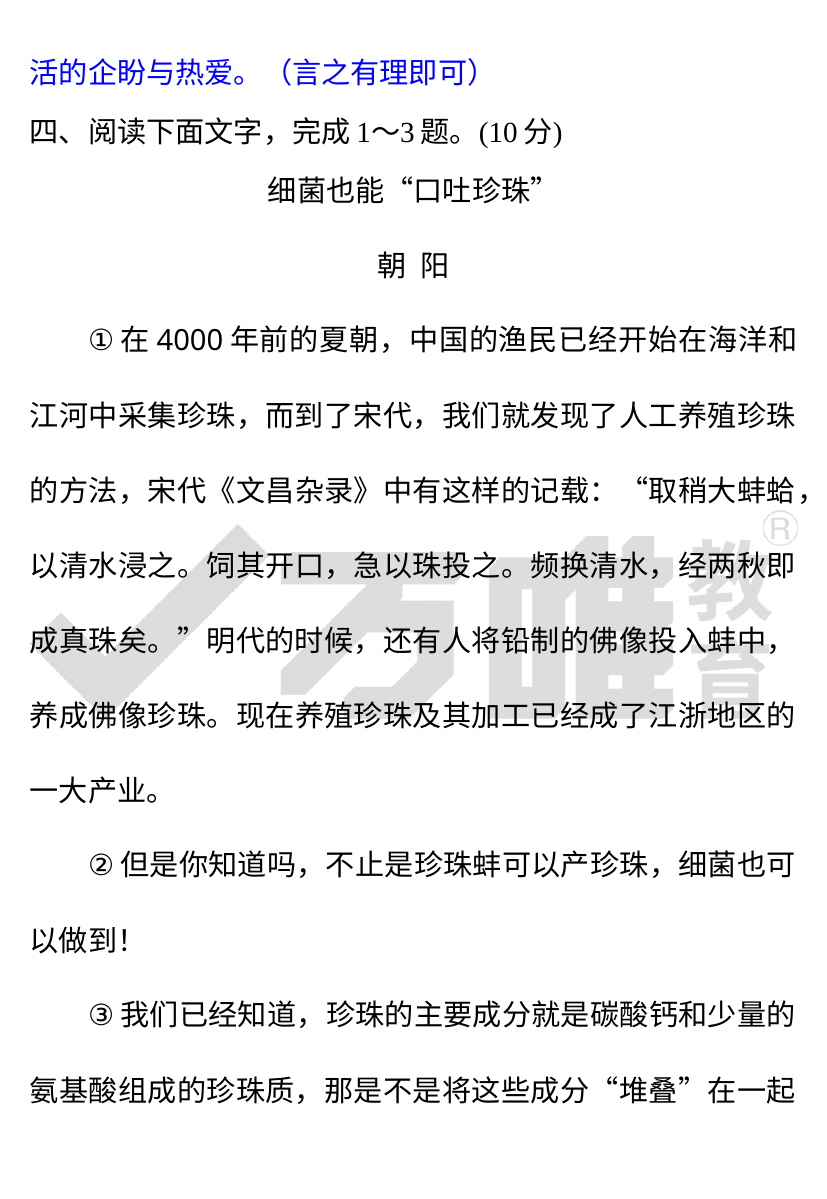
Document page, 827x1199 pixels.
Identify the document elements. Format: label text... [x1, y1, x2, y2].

text 细菌也能“口吐珍珠” [29, 151, 797, 226]
text 朝 阳 [29, 226, 797, 301]
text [29, 33, 797, 108]
text 四、阅读下面文字，完成1～3题。(10分) [29, 108, 797, 151]
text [29, 976, 797, 1126]
text ①在4000年前的夏朝，中国的渔民已经开始在海洋和江河中采集珍珠，而到了宋代，我们就发现了人工养殖珍珠的方法，宋代《文昌杂录》中有这样的记载：“取稍大蚌蛤，以清水浸之。饲其开口，急以珠投之。频换清水，经两秋即成真珠矣。”明代的时候，还有人将铅制的佛像投入蚌中，养成佛像珍珠。现在养殖珍珠及其加工已经成了江浙地区的一大产业。 [29, 301, 797, 826]
text ②但是你知道吗，不止是珍珠蚌可以产珍珠，细菌也可以做到！ [29, 826, 797, 976]
